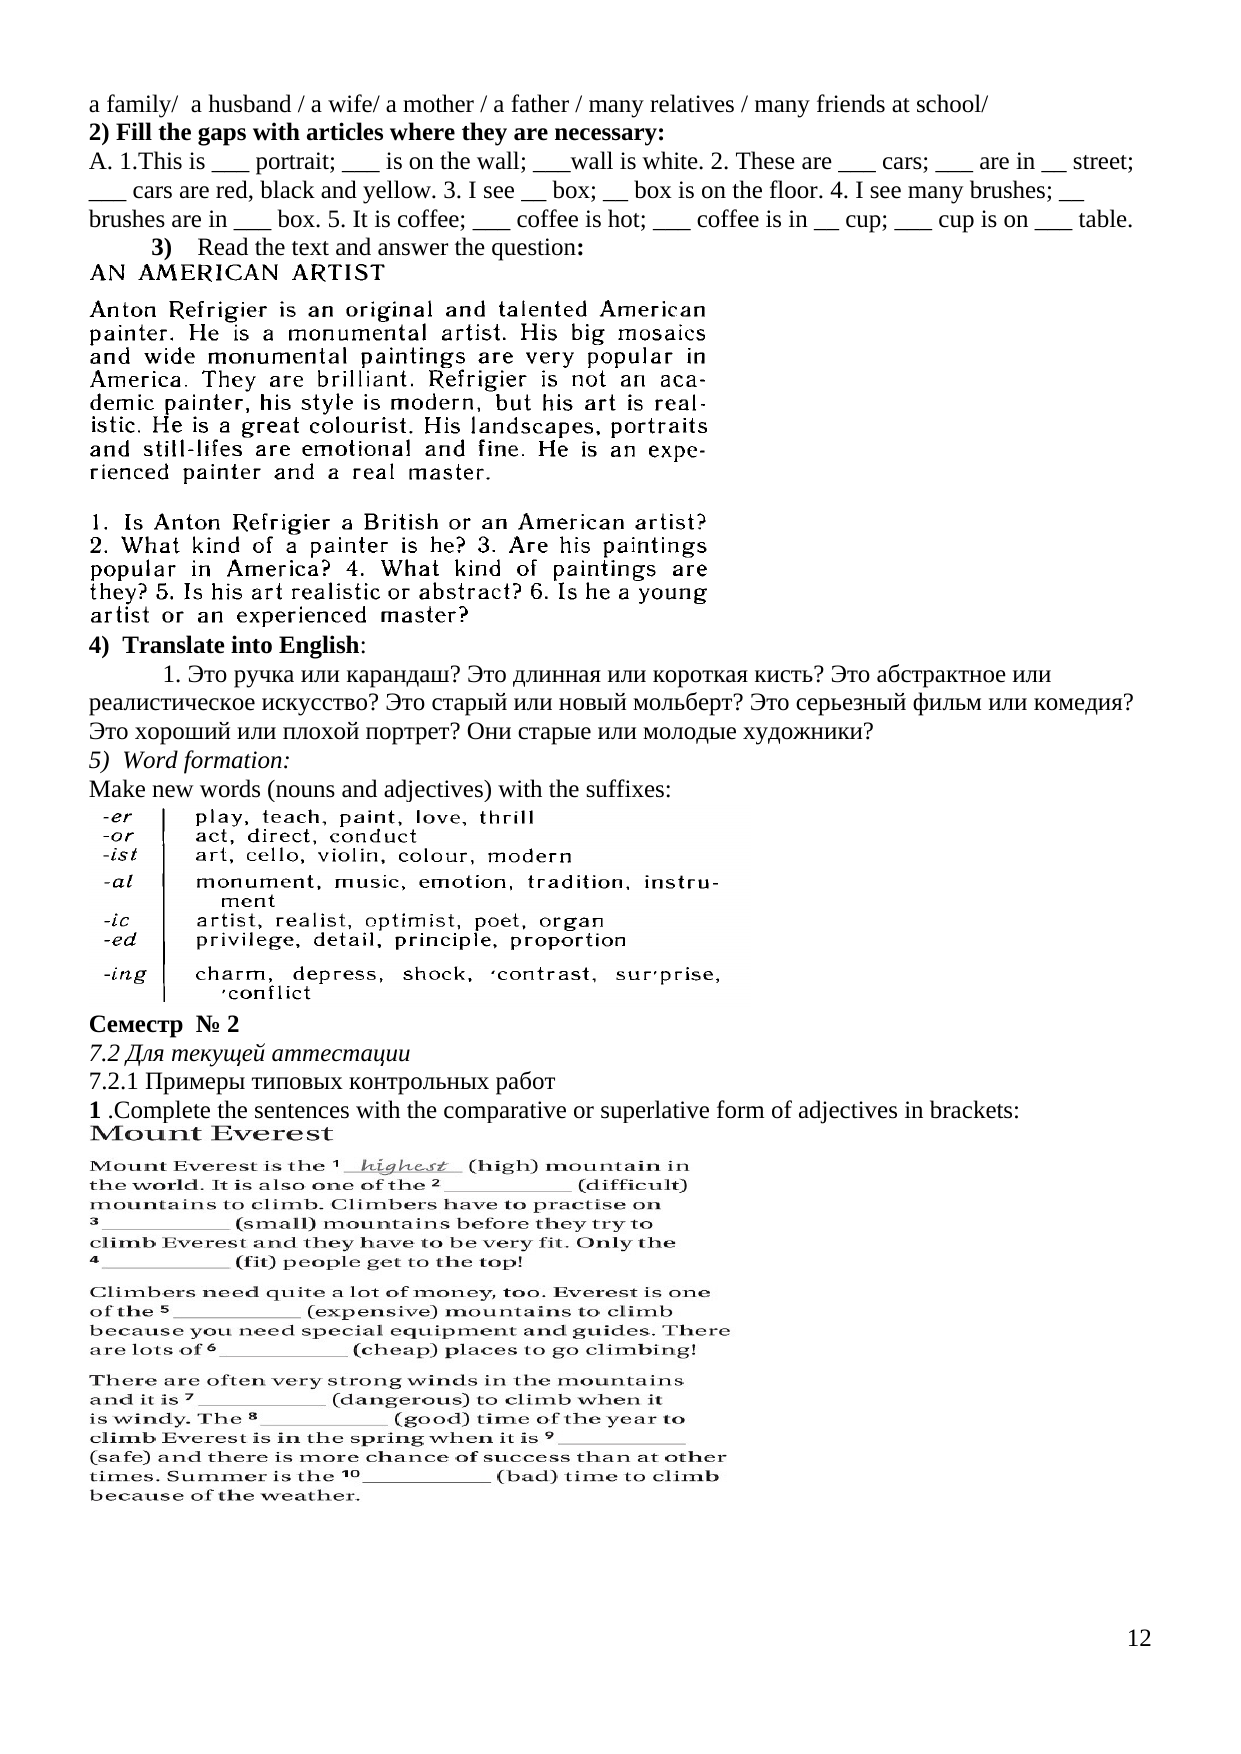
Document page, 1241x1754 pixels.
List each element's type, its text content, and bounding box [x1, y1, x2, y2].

text 5) Word formation: [89, 745, 1152, 774]
text 3) Read the text and answer the question: [89, 232, 1152, 261]
text A. 1.This is ___ portrait; ___ is on the wall; ___wall is white. 2. These are ___ cars; ___ are in __ street; ___ cars are red, black and yellow. 3. I see __ box; __ box is on the floor. 4. I see many brushes; __ brushes are in ___ box. 5. It is coffee; ___ coffee is hot; ___ coffee is in __ cup; ___ cup is on ___ table. [89, 146, 1152, 232]
text 4) Translate into English: [89, 630, 1152, 659]
text 7.2 Для текущей аттестации [89, 1038, 1152, 1066]
text Make new words (nouns and adjectives) with the suffixes: [89, 774, 1152, 802]
text a family/ a husband / a wife/ a mother / a father / many relatives / many friends at school/ [89, 89, 1152, 117]
text 1 .Complete the sentences with the comparative or superlative form of adjectives in brackets: [89, 1095, 1152, 1504]
text Семестр № 2 [89, 1009, 1152, 1038]
text 1. Это ручка или карандаш? Это длинная или короткая кисть? Это абстрактное или реалистическое искусство? Это старый или новый мольберт? Это серьезный фильм или комедия? Это хороший или плохой портрет? Они старые или молодые художники? [89, 659, 1152, 745]
text 7.2.1 Примеры типовых контрольных работ [89, 1066, 1152, 1095]
text 2) Fill the gaps with articles where they are necessary: [89, 117, 1152, 146]
